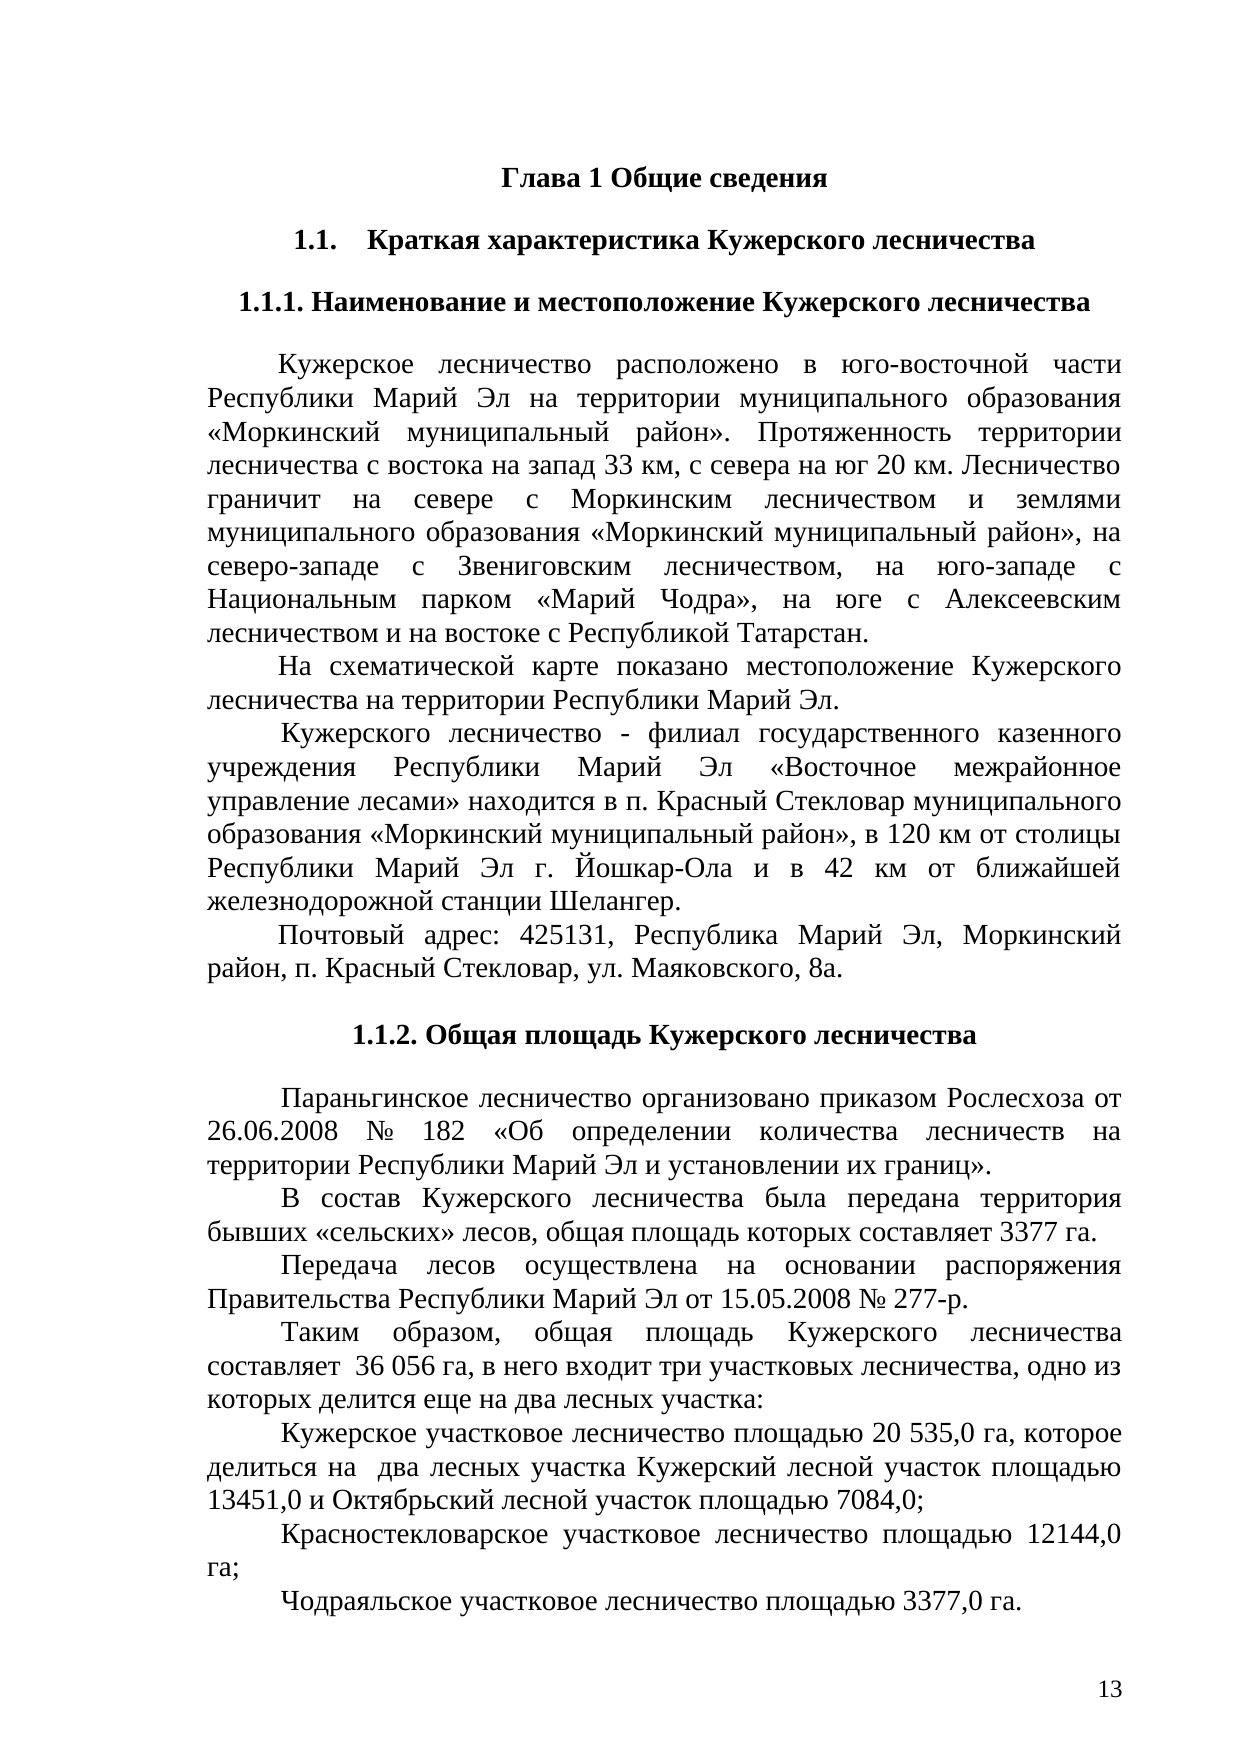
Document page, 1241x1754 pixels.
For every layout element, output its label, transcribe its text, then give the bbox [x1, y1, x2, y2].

text Глава 1 Общие сведения [207, 160, 1122, 193]
text На схематической карте показано местоположение Кужерского лесничества на территории Республики Марий Эл. [207, 648, 1122, 716]
text 1.1.1. Наименование и местоположение Кужерского лесничества [207, 284, 1122, 318]
text Параньгинское лесничество организовано приказом Рослесхоза от 26.06.2008 № 182 «Об определении количества лесничеств на территории Республики Марий Эл и установлении их границ». [207, 1080, 1122, 1180]
text В состав Кужерского лесничества была передана территория бывших «сельских» лесов, общая площадь которых составляет 3377 га. [207, 1180, 1122, 1247]
text Почтовый адрес: 425131, Республика Марий Эл, Моркинский район, п. Красный Стекловар, ул. Маяковского, 8а. [207, 917, 1122, 984]
text Кужерского лесничество - филиал государственного казенного учреждения Республики Марий Эл «Восточное межрайонное управление лесами» находится в п. Красный Стекловар муниципального образования «Моркинский муниципальный район», в 120 км от столицы Республики Марий Эл г. Йошкар-Ола и в 42 км от ближайшей железнодорожной станции Шелангер. [207, 716, 1122, 917]
text 1.1.2. Общая площадь Кужерского лесничества [207, 1017, 1122, 1051]
text Передача лесов осуществлена на основании распоряжения Правительства Республики Марий Эл от 15.05.2008 № 277-р. [207, 1247, 1122, 1314]
text Чодраяльское участковое лесничество площадью 3377,0 га. [207, 1583, 1122, 1616]
text Кужерское участковое лесничество площадью 20 535,0 га, которое делиться на два лесных участка Кужерский лесной участок площадью 13451,0 и Октябрьский лесной участок площадью 7084,0; [207, 1415, 1122, 1516]
text Красностекловарское участковое лесничество площадью 12144,0 га; [207, 1516, 1122, 1583]
text Таким образом, общая площадь Кужерского лесничества составляет 36 056 га, в него входит три участковых лесничества, одно из которых делится еще на два лесных участка: [207, 1314, 1122, 1415]
list Краткая характеристика Кужерского лесничества [207, 222, 1122, 256]
text Кужерское лесничество расположено в юго-восточной части Республики Марий Эл на территории муниципального образования «Моркинский муниципальный район». Протяженность территории лесничества с востока на запад 33 км, с севера на юг 20 км. Лесничество граничит на севере с Моркинским лесничеством и землями муниципального образования «Моркинский муниципальный район», на северо-западе с Звениговским лесничеством, на юго-западе с Национальным парком «Марий Чодра», на юге с Алексеевским лесничеством и на востоке с Республикой Татарстан. [207, 347, 1122, 648]
